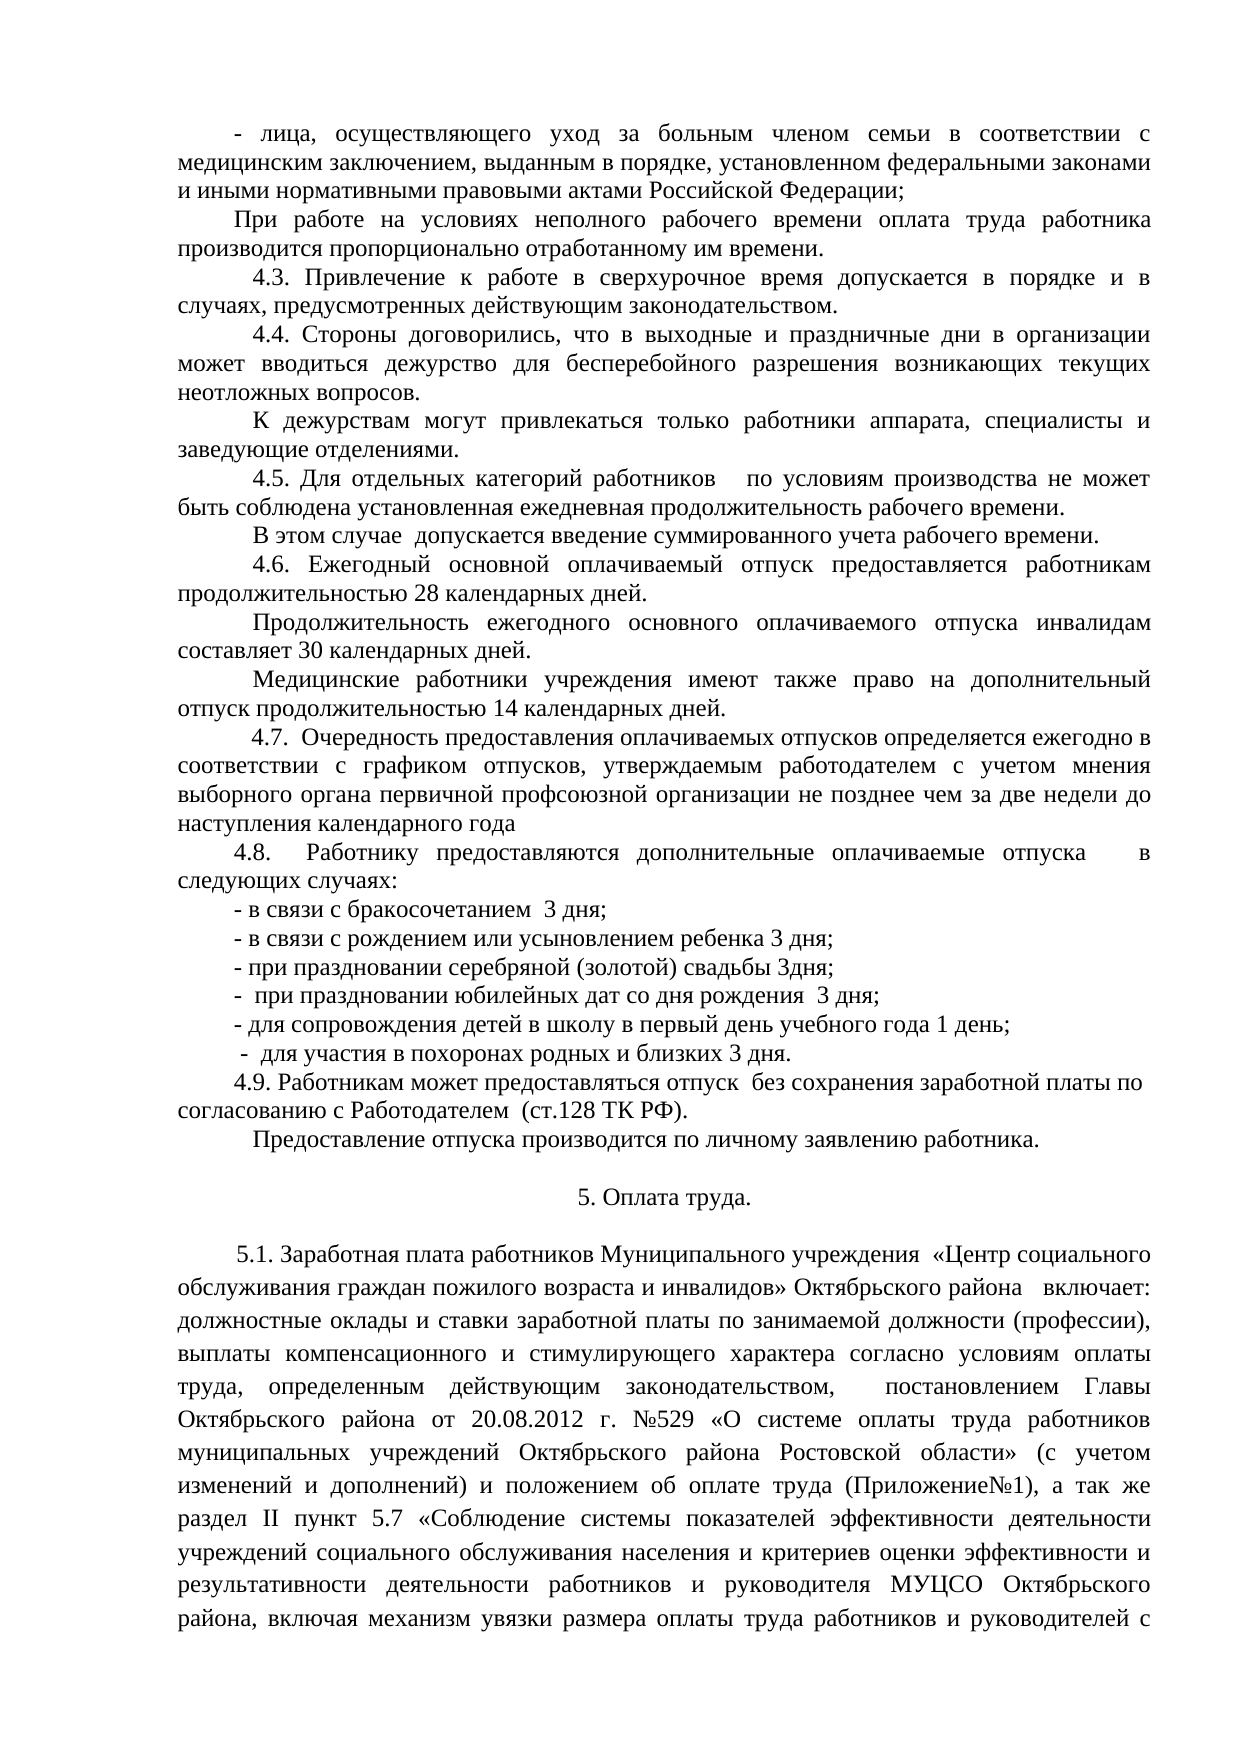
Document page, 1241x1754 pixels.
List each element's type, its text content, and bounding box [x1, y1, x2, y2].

text - для участия в похоронах родных и близких 3 дня. [177, 1038, 1152, 1067]
text - в связи с бракосочетанием 3 дня; [177, 894, 1152, 923]
text 4.8. Работнику предоставляются дополнительные оплачиваемые отпуска в следующих случаях: [177, 837, 1152, 894]
text - в связи с рождением или усыновлением ребенка 3 дня; [177, 923, 1152, 952]
text 4.3. Привлечение к работе в сверхурочное время допускается в порядке и в случаях, предусмотренных действующим законодательством. [177, 262, 1152, 319]
text 4.5. Для отдельных категорий работников по условиям производства не может быть соблюдена установленная ежедневная продолжительность рабочего времени. [177, 463, 1152, 521]
text - при праздновании юбилейных дат со дня рождения 3 дня; [177, 981, 1152, 1009]
text В этом случае допускается введение суммированного учета рабочего времени. [177, 521, 1152, 549]
text 5. Оплата труда. [177, 1182, 1152, 1211]
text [177, 1239, 1152, 1631]
text Предоставление отпуска производится по личному заявлению работника. [177, 1124, 1152, 1153]
text 4.7. Очередность предоставления оплачиваемых отпусков определяется ежегодно в соответствии с графиком отпусков, утверждаемым работодателем с учетом мнения выборного органа первичной профсоюзной организации не позднее чем за две недели до наступления календарного года [177, 722, 1152, 837]
text - при праздновании серебряной (золотой) свадьбы 3дня; [177, 952, 1152, 981]
text 4.9. Работникам может предоставляться отпуск без сохранения заработной платы по согласованию с Работодателем (ст.128 ТК РФ). [177, 1067, 1152, 1124]
text При работе на условиях неполного рабочего времени оплата труда работника производится пропорционально отработанному им времени. [177, 204, 1152, 262]
text Продолжительность ежегодного основного оплачиваемого отпуска инвалидам составляет 30 календарных дней. [177, 607, 1152, 664]
text - для сопровождения детей в школу в первый день учебного года 1 день; [177, 1009, 1152, 1038]
text - лица, осуществляющего уход за больным членом семьи в соответствии с медицинским заключением, выданным в порядке, установленном федеральными законами и иными нормативными правовыми актами Российской Федерации; [177, 118, 1152, 204]
text Медицинские работники учреждения имеют также право на дополнительный отпуск продолжительностью 14 календарных дней. [177, 664, 1152, 722]
text К дежурствам могут привлекаться только работники аппарата, специалисты и заведующие отделениями. [177, 406, 1152, 463]
text 4.4. Стороны договорились, что в выходные и праздничные дни в организации может вводиться дежурство для бесперебойного разрешения возникающих текущих неотложных вопросов. [177, 319, 1152, 406]
text 4.6. Ежегодный основной оплачиваемый отпуск предоставляется работникам продолжительностью 28 календарных дней. [177, 549, 1152, 607]
